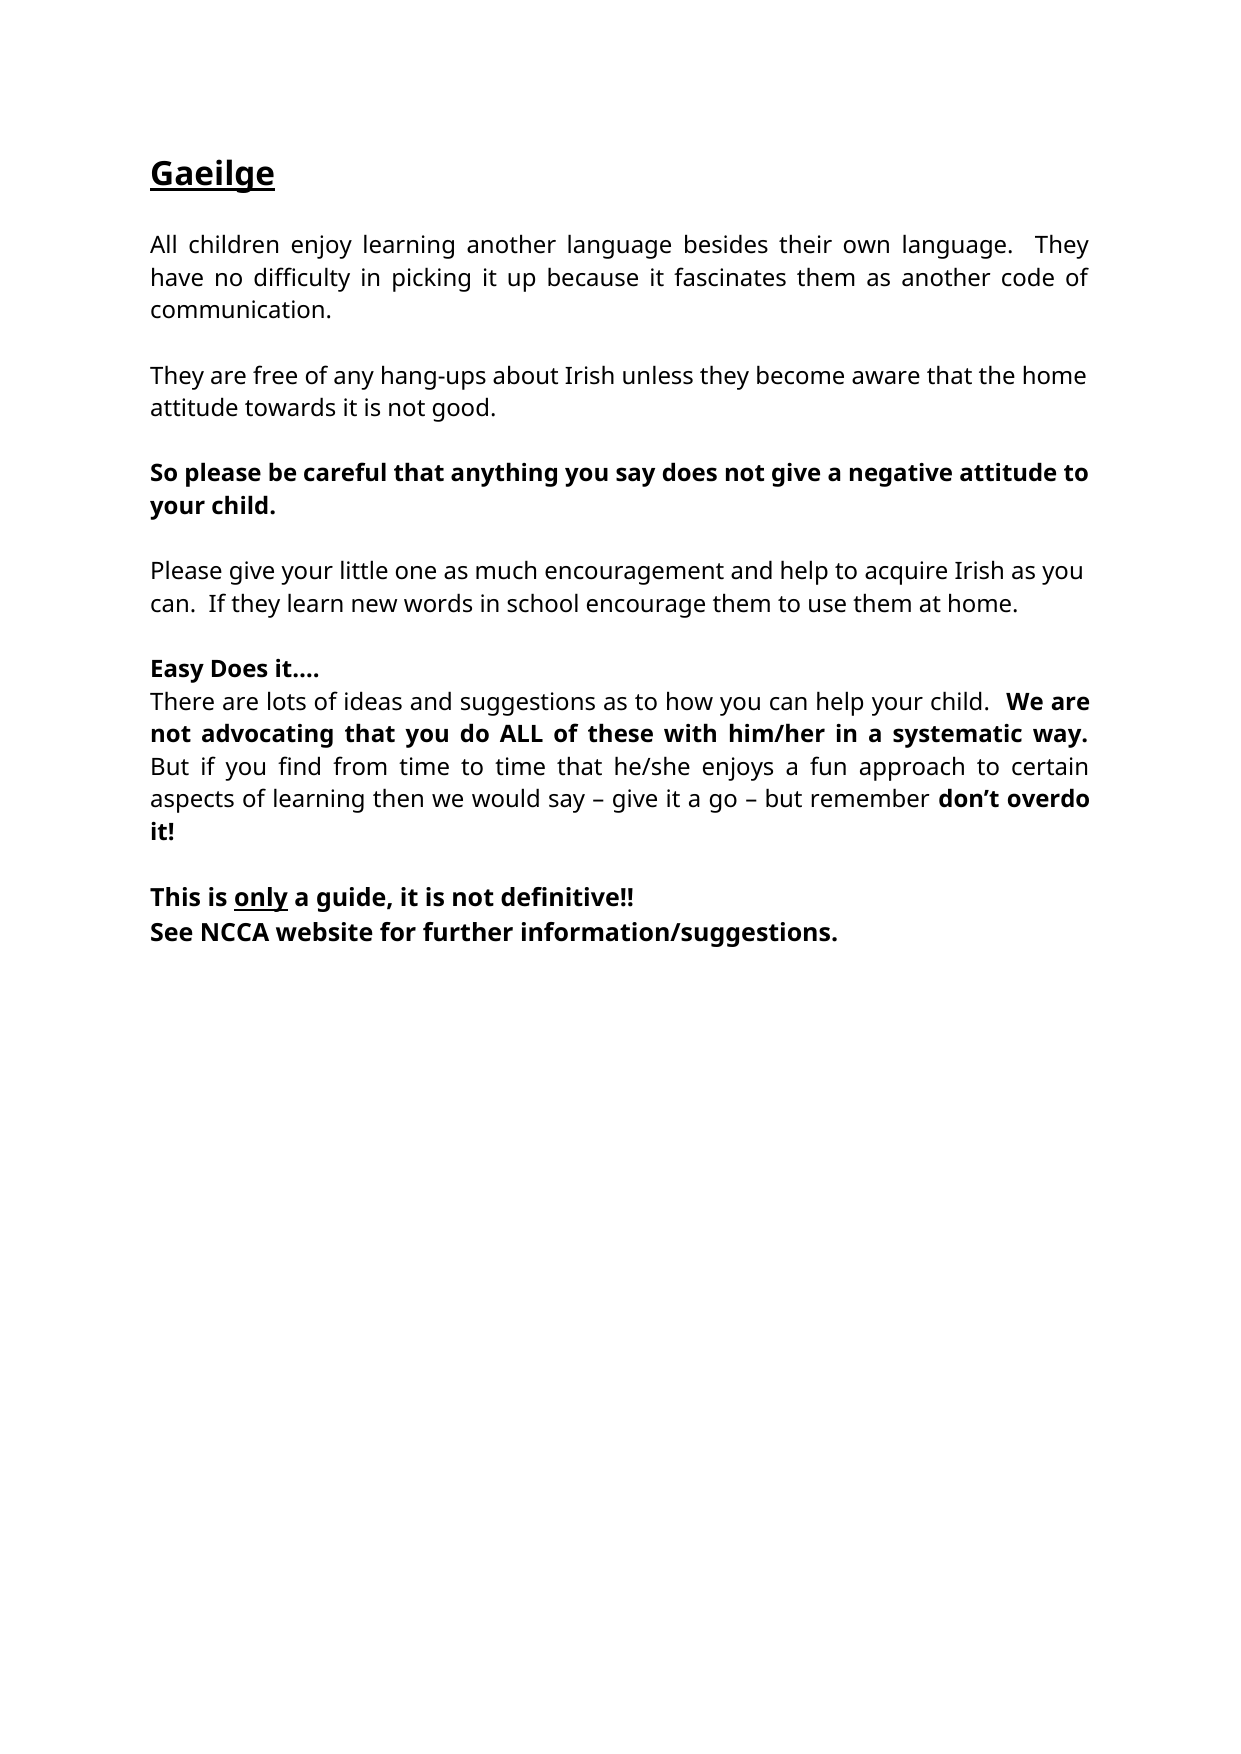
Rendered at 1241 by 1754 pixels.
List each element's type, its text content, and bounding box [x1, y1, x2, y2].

text Easy Does it…. [150, 652, 1090, 684]
text See NCCA website for further information/suggestions. [150, 914, 1090, 948]
text So please be careful that anything you say does not give a negative attitude to your child. [150, 456, 1090, 521]
text This is only a guide, it is not definitive!! [150, 880, 1090, 914]
text Please give your little one as much encouragement and help to acquire Irish as you can. If they learn new words in school encourage them to use them at home. [150, 554, 1090, 619]
text Gaeilge [150, 150, 1090, 195]
text There are lots of ideas and suggestions as to how you can help your child. We are not advocating that you do ALL of these with him/her in a systematic way. But if you find from time to time that he/she enjoys a fun approach to certain aspects of learning then we would say – give it a go – but remember don’t overdo it! [150, 684, 1090, 847]
text All children enjoy learning another language besides their own language. They have no difficulty in picking it up because it fascinates them as another code of communication. [150, 228, 1090, 326]
text They are free of any hang-ups about Irish unless they become aware that the home attitude towards it is not good. [150, 358, 1090, 424]
